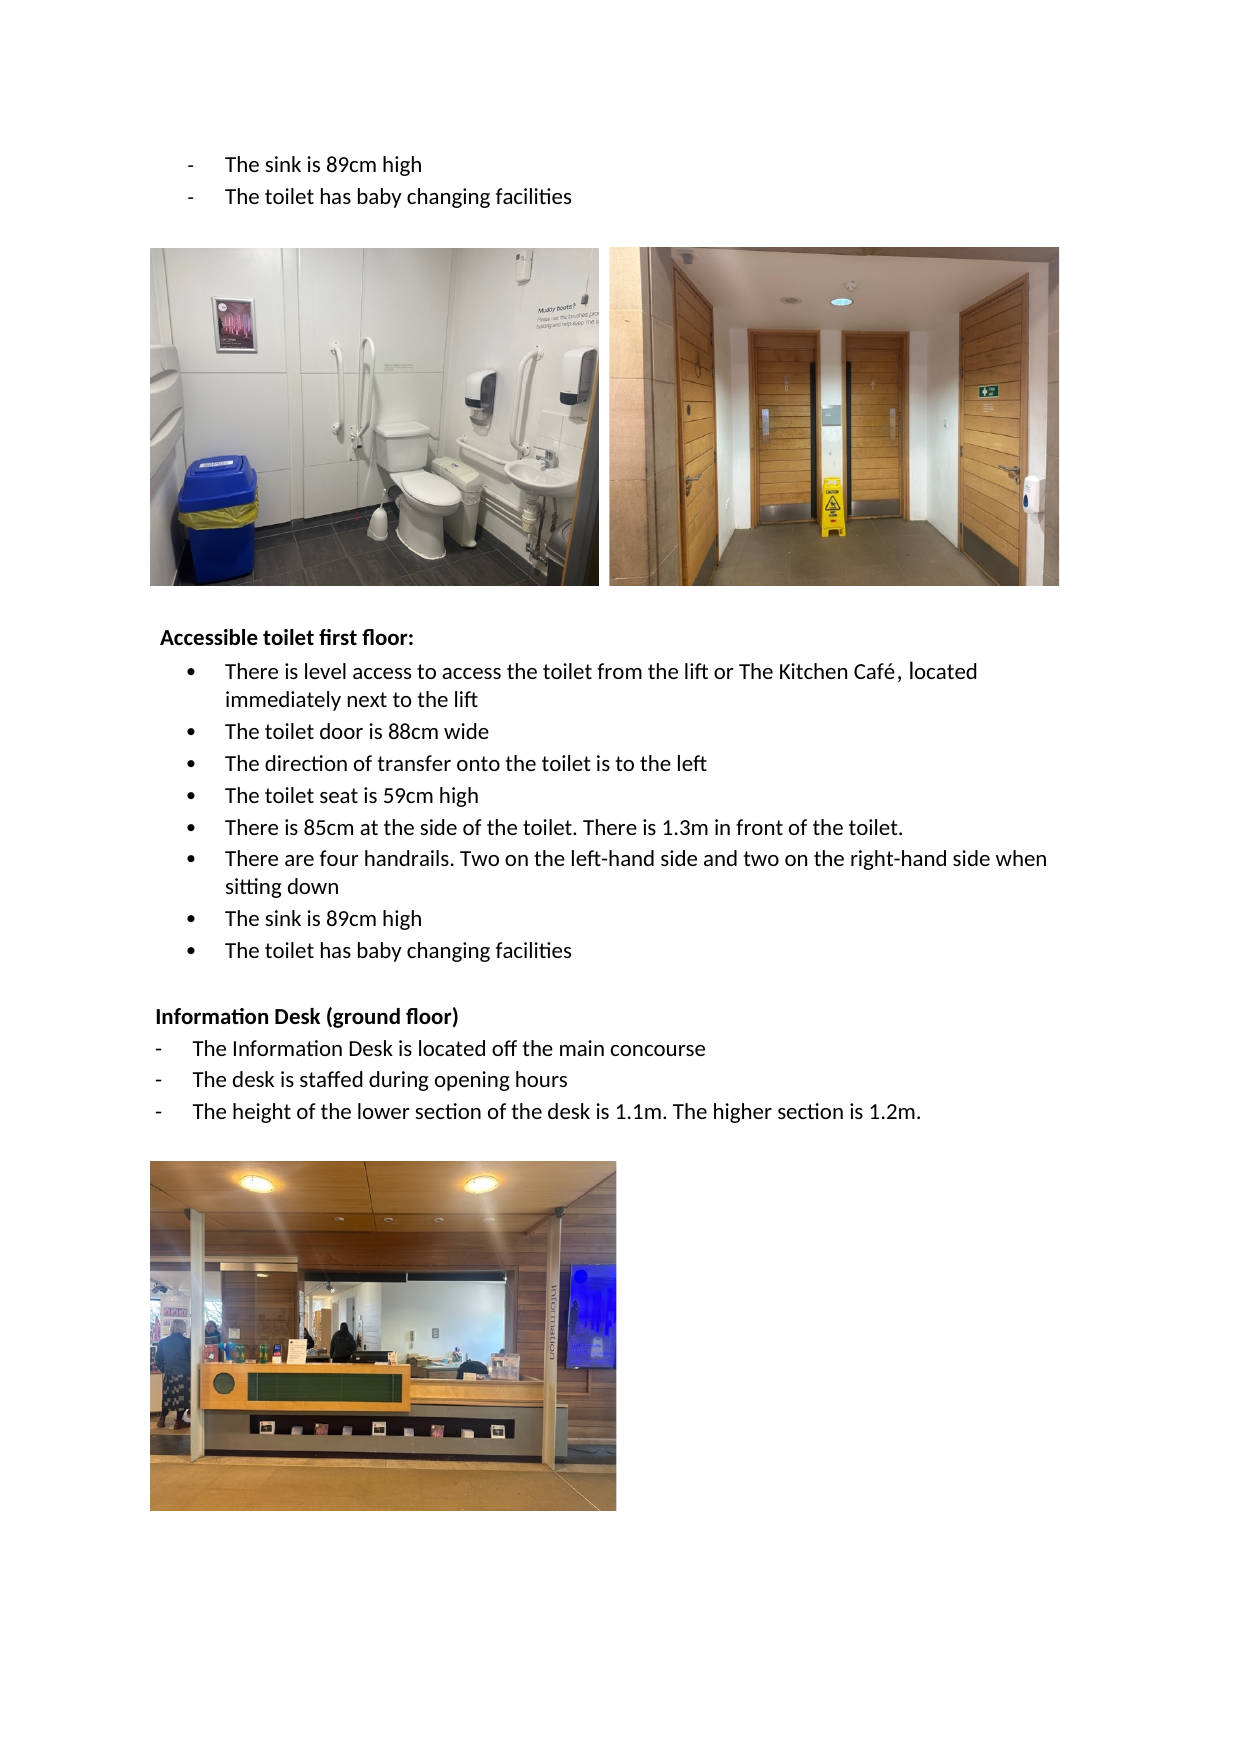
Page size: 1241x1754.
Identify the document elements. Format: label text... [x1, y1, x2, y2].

text Information Desk (ground floor) [150, 1002, 1090, 1030]
list The direction of transfer onto the toilet is to the left [187, 749, 1090, 777]
list The toilet has baby changing facilities [187, 936, 1090, 964]
picture [150, 1161, 617, 1511]
list There is 85cm at the side of the toilet. There is 1.3m in front of the toilet. [187, 813, 1090, 841]
list The toilet door is 88cm wide [187, 717, 1090, 745]
list The Information Desk is located off the main concourse [155, 1034, 1090, 1062]
list The sink is 89cm high [187, 904, 1090, 932]
list The desk is staffed during opening hours [155, 1066, 1090, 1094]
list There is level access to access the toilet from the lift or The Kitchen Café, located immediately next to the lift [187, 655, 1090, 714]
list The toilet seat is 59cm high [187, 781, 1090, 809]
picture [609, 247, 1060, 586]
list The height of the lower section of the desk is 1.1m. The higher section is 1.2m. [155, 1097, 1090, 1125]
list There are four handrails. Two on the left-hand side and two on the right-hand side when sitting down [187, 844, 1090, 901]
picture [150, 248, 599, 586]
list The toilet has baby changing facilities [187, 182, 1090, 210]
list The sink is 89cm high [187, 150, 1090, 178]
text Accessible toilet first floor: [155, 623, 1090, 651]
